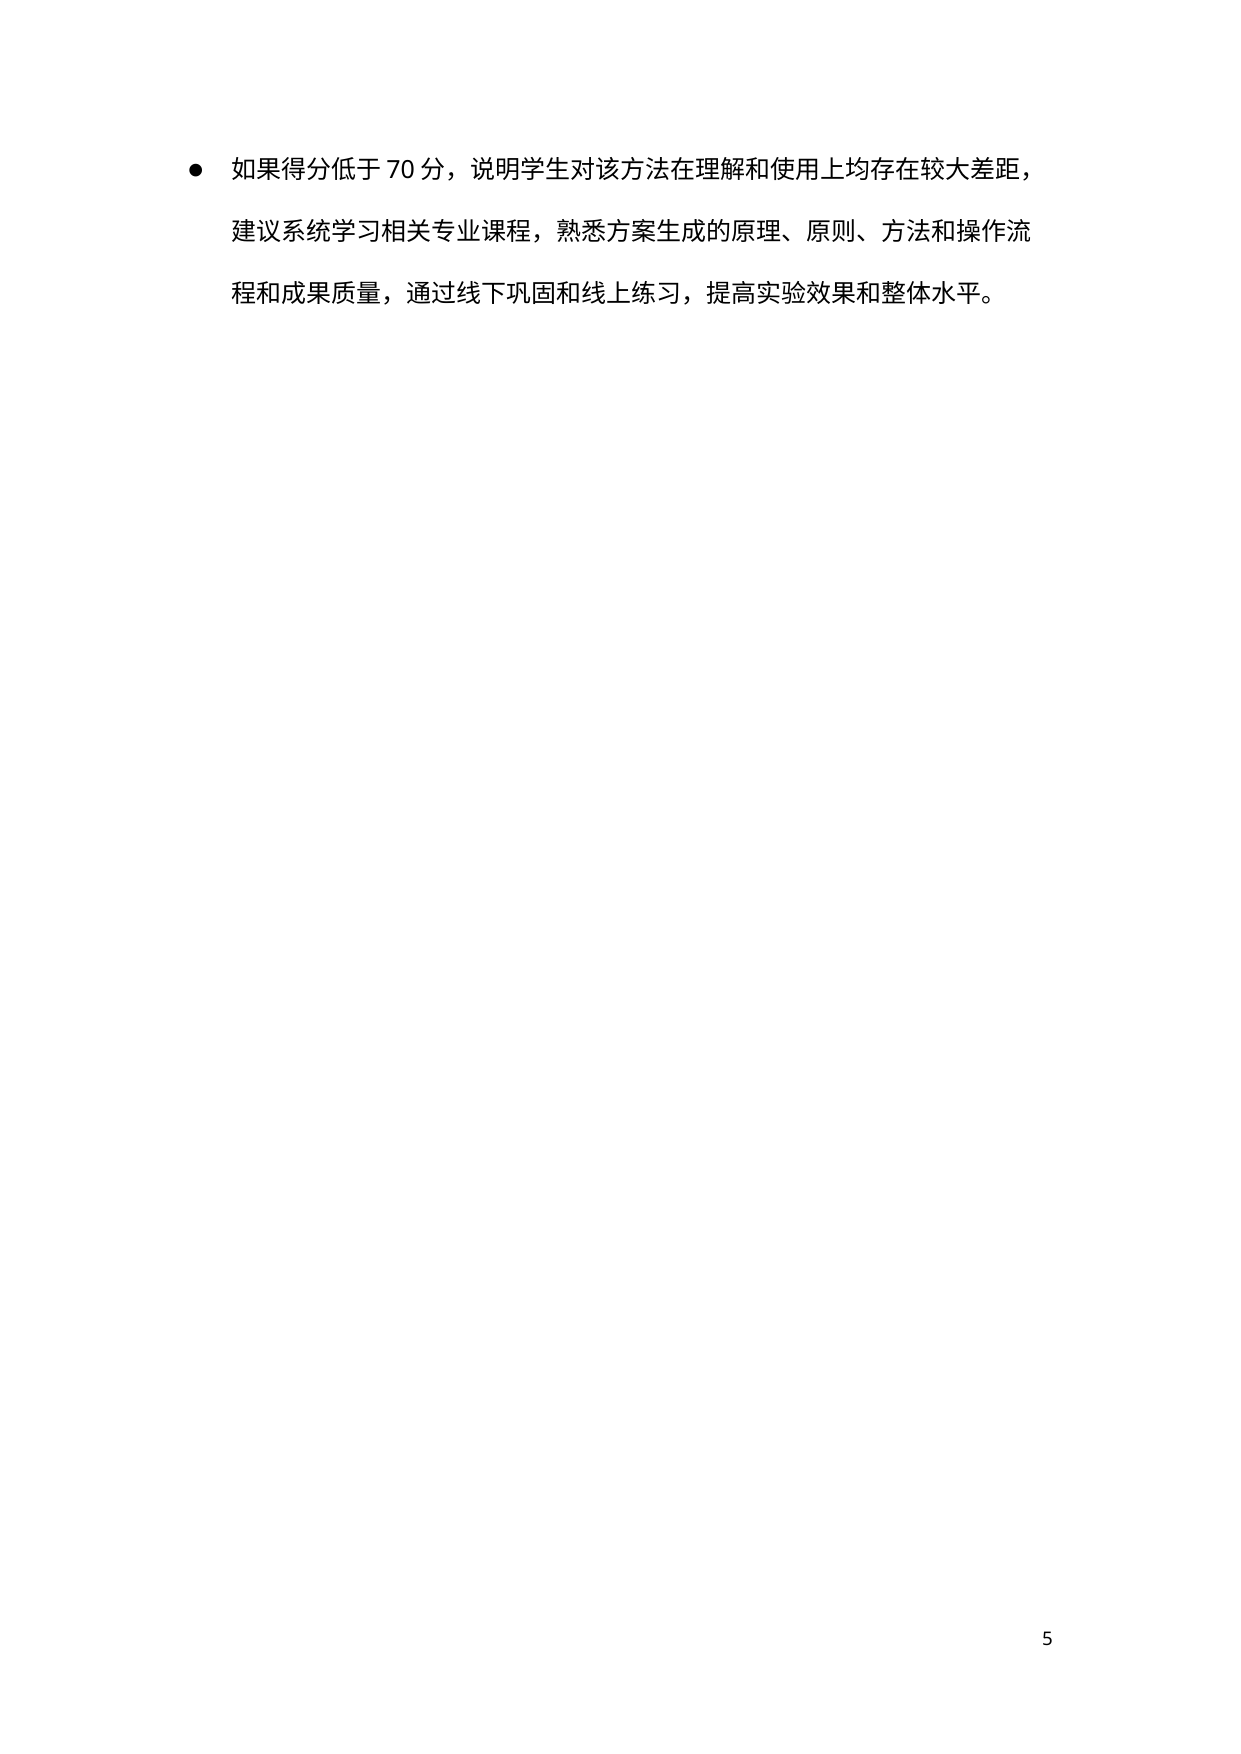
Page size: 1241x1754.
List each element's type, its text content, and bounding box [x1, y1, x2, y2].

list 如果得分低于70分，说明学生对该方法在理解和使用上均存在较大差距，建议系统学习相关专业课程，熟悉方案生成的原理、原则、方法和操作流程和成果质量，通过线下巩固和线上练习，提高实验效果和整体水平。 [187, 150, 1053, 309]
